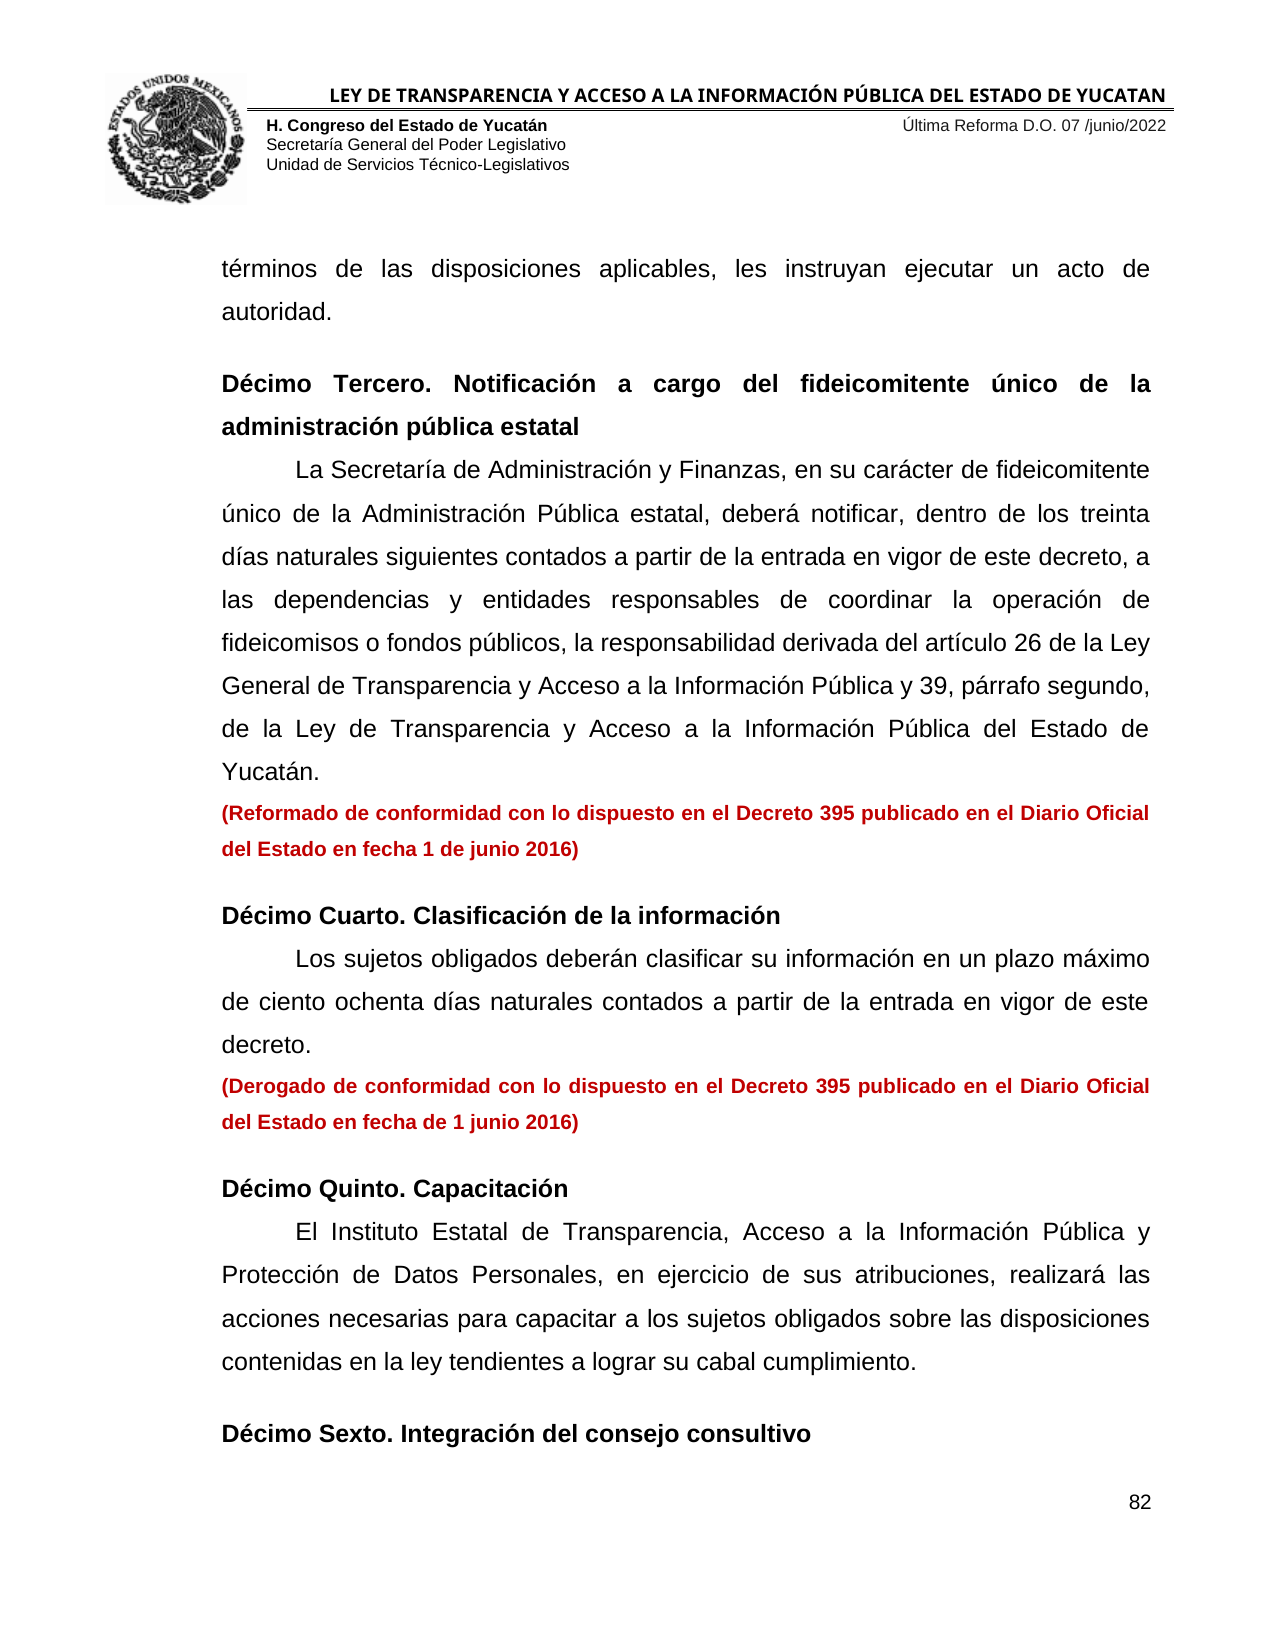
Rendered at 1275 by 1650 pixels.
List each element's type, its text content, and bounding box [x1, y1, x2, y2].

text (Derogado de conformidad con lo dispuesto en el Decreto 395 publicado en el Diario Oficial del Estado en fecha de 1 junio 2016) [221, 1073, 1152, 1133]
text La Secretaría de Administración y Finanzas, en su carácter de fideicomitente único de la Administración Pública estatal, deberá notificar, dentro de los treinta días naturales siguientes contados a partir de la entrada en vigor de este decreto, a las dependencias y entidades responsables de coordinar la operación de fideicomisos o fondos públicos, la responsabilidad derivada del artículo 26 de la Ley General de Transparencia y Acceso a la Información Pública y 39, párrafo segundo, de la Ley de Transparencia y Acceso a la Información Pública del Estado de Yucatán. [221, 455, 1152, 786]
text Décimo Tercero. Notificación a cargo del fideicomitente único de la administración pública estatal [221, 369, 1152, 441]
text Décimo Sexto. Integración del consejo consultivo [221, 1418, 1152, 1447]
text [221, 254, 1152, 326]
text El Instituto Estatal de Transparencia, Acceso a la Información Pública y Protección de Datos Personales, en ejercicio de sus atribuciones, realizará las acciones necesarias para capacitar a los sujetos obligados sobre las disposiciones contenidas en la ley tendientes a lograr su cabal cumplimiento. [221, 1217, 1152, 1375]
text Los sujetos obligados deberán clasificar su información en un plazo máximo de ciento ochenta días naturales contados a partir de la entrada en vigor de este decreto. [221, 944, 1152, 1059]
text Décimo Quinto. Capacitación [221, 1174, 1152, 1203]
text (Reformado de conformidad con lo dispuesto en el Decreto 395 publicado en el Diario Oficial del Estado en fecha 1 de junio 2016) [221, 800, 1152, 860]
text Décimo Cuarto. Clasificación de la información [221, 901, 1152, 930]
